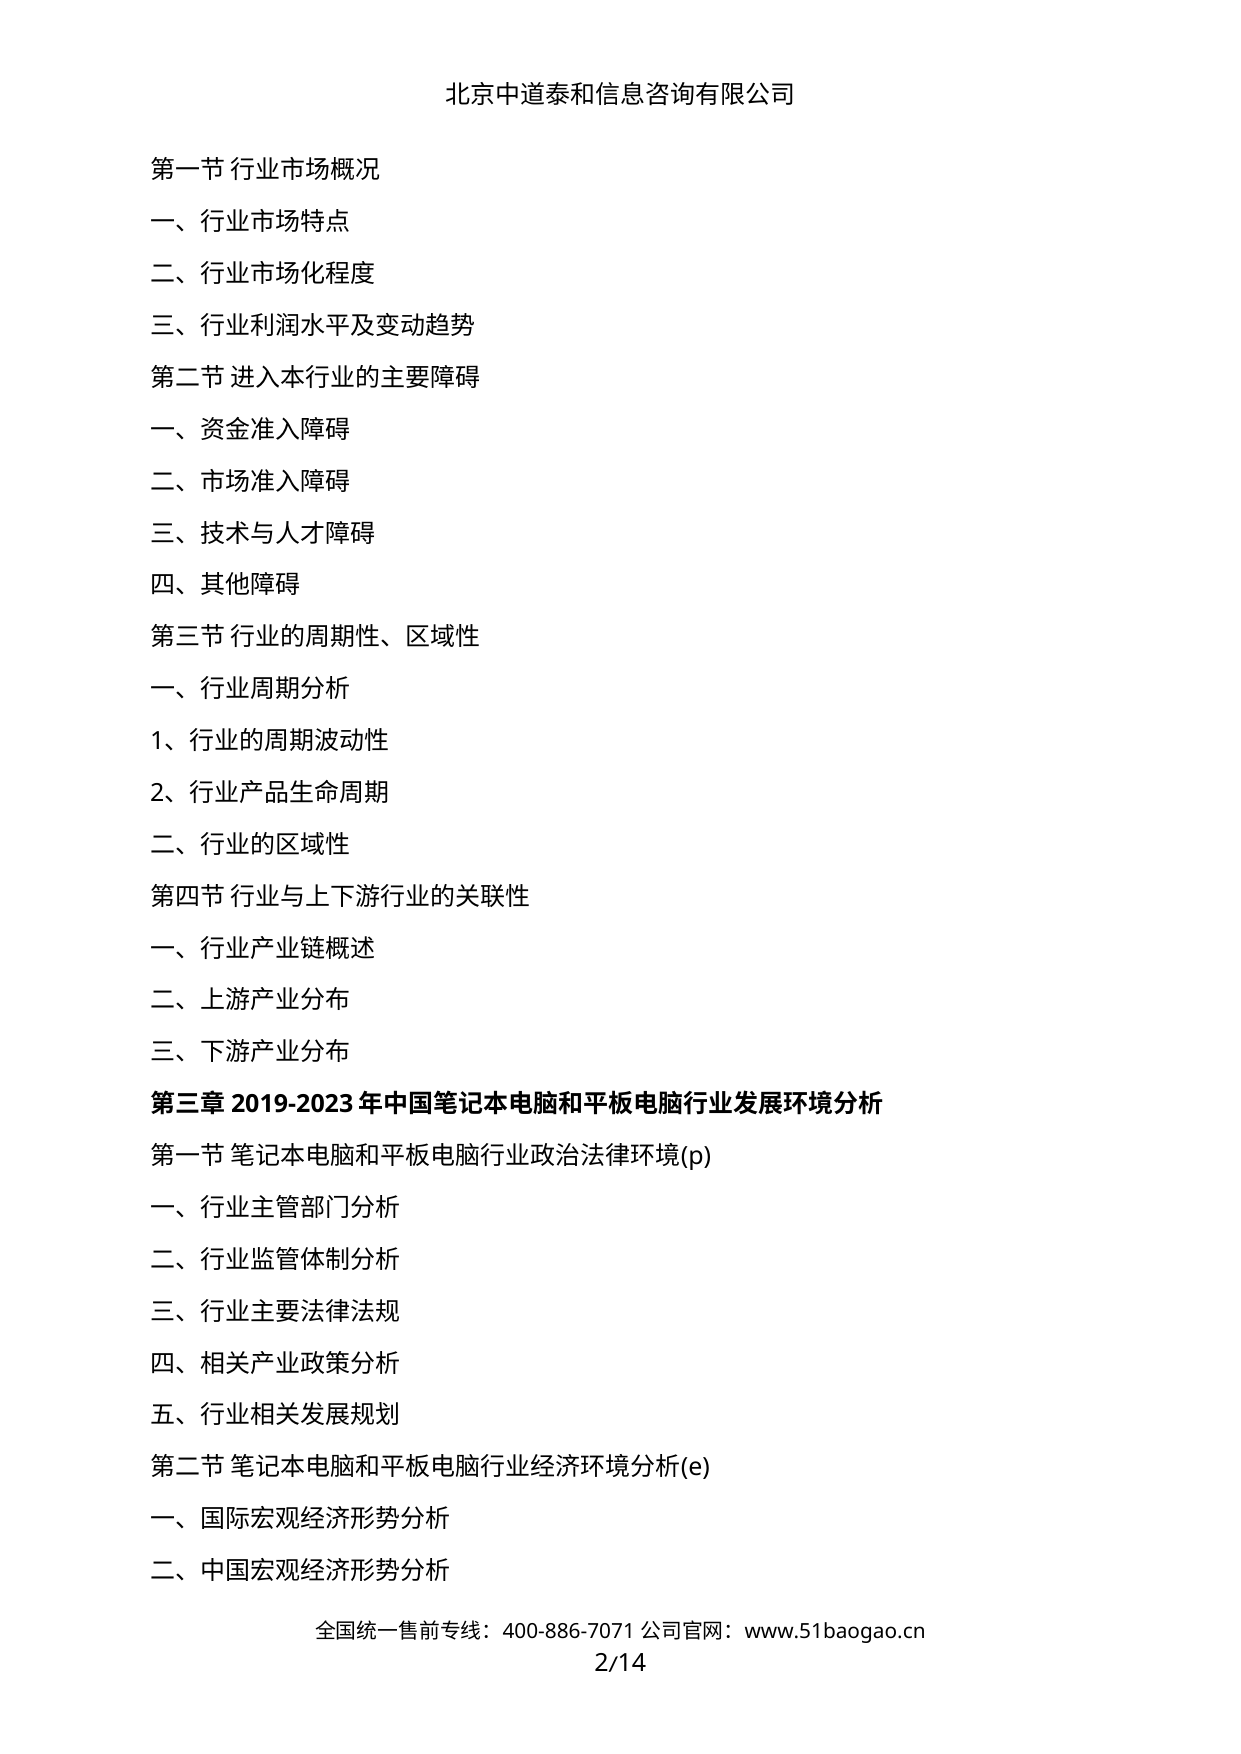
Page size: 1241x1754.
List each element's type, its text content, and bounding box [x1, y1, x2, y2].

text 一、资金准入障碍 [150, 409, 1090, 446]
text 三、行业利润水平及变动趋势 [150, 306, 1090, 342]
text 二、行业监管体制分析 [150, 1239, 1090, 1276]
text 五、行业相关发展规划 [150, 1395, 1090, 1431]
text 四、相关产业政策分析 [150, 1343, 1090, 1379]
text 第二节 笔记本电脑和平板电脑行业经济环境分析(e) [150, 1447, 1090, 1483]
text 四、其他障碍 [150, 565, 1090, 601]
text 二、行业市场化程度 [150, 254, 1090, 290]
text 第一节 行业市场概况 [150, 150, 1090, 186]
text 一、行业主管部门分析 [150, 1187, 1090, 1224]
text 一、行业市场特点 [150, 202, 1090, 238]
text 三、技术与人才障碍 [150, 513, 1090, 549]
text 一、行业周期分析 [150, 669, 1090, 705]
text 一、行业产业链概述 [150, 928, 1090, 964]
text 第一节 笔记本电脑和平板电脑行业政治法律环境(p) [150, 1136, 1090, 1172]
text 第三章 2019-2023年中国笔记本电脑和平板电脑行业发展环境分析 [150, 1084, 1090, 1120]
text 二、行业的区域性 [150, 824, 1090, 861]
text 2、行业产品生命周期 [150, 772, 1090, 809]
text 二、中国宏观经济形势分析 [150, 1551, 1090, 1587]
text 第三节 行业的周期性、区域性 [150, 617, 1090, 653]
text 第二节 进入本行业的主要障碍 [150, 357, 1090, 394]
text 三、下游产业分布 [150, 1032, 1090, 1068]
text 二、上游产业分布 [150, 980, 1090, 1016]
text 二、市场准入障碍 [150, 461, 1090, 497]
text 1、行业的周期波动性 [150, 721, 1090, 757]
text 一、国际宏观经济形势分析 [150, 1499, 1090, 1535]
text 第四节 行业与上下游行业的关联性 [150, 876, 1090, 912]
text 三、行业主要法律法规 [150, 1291, 1090, 1327]
